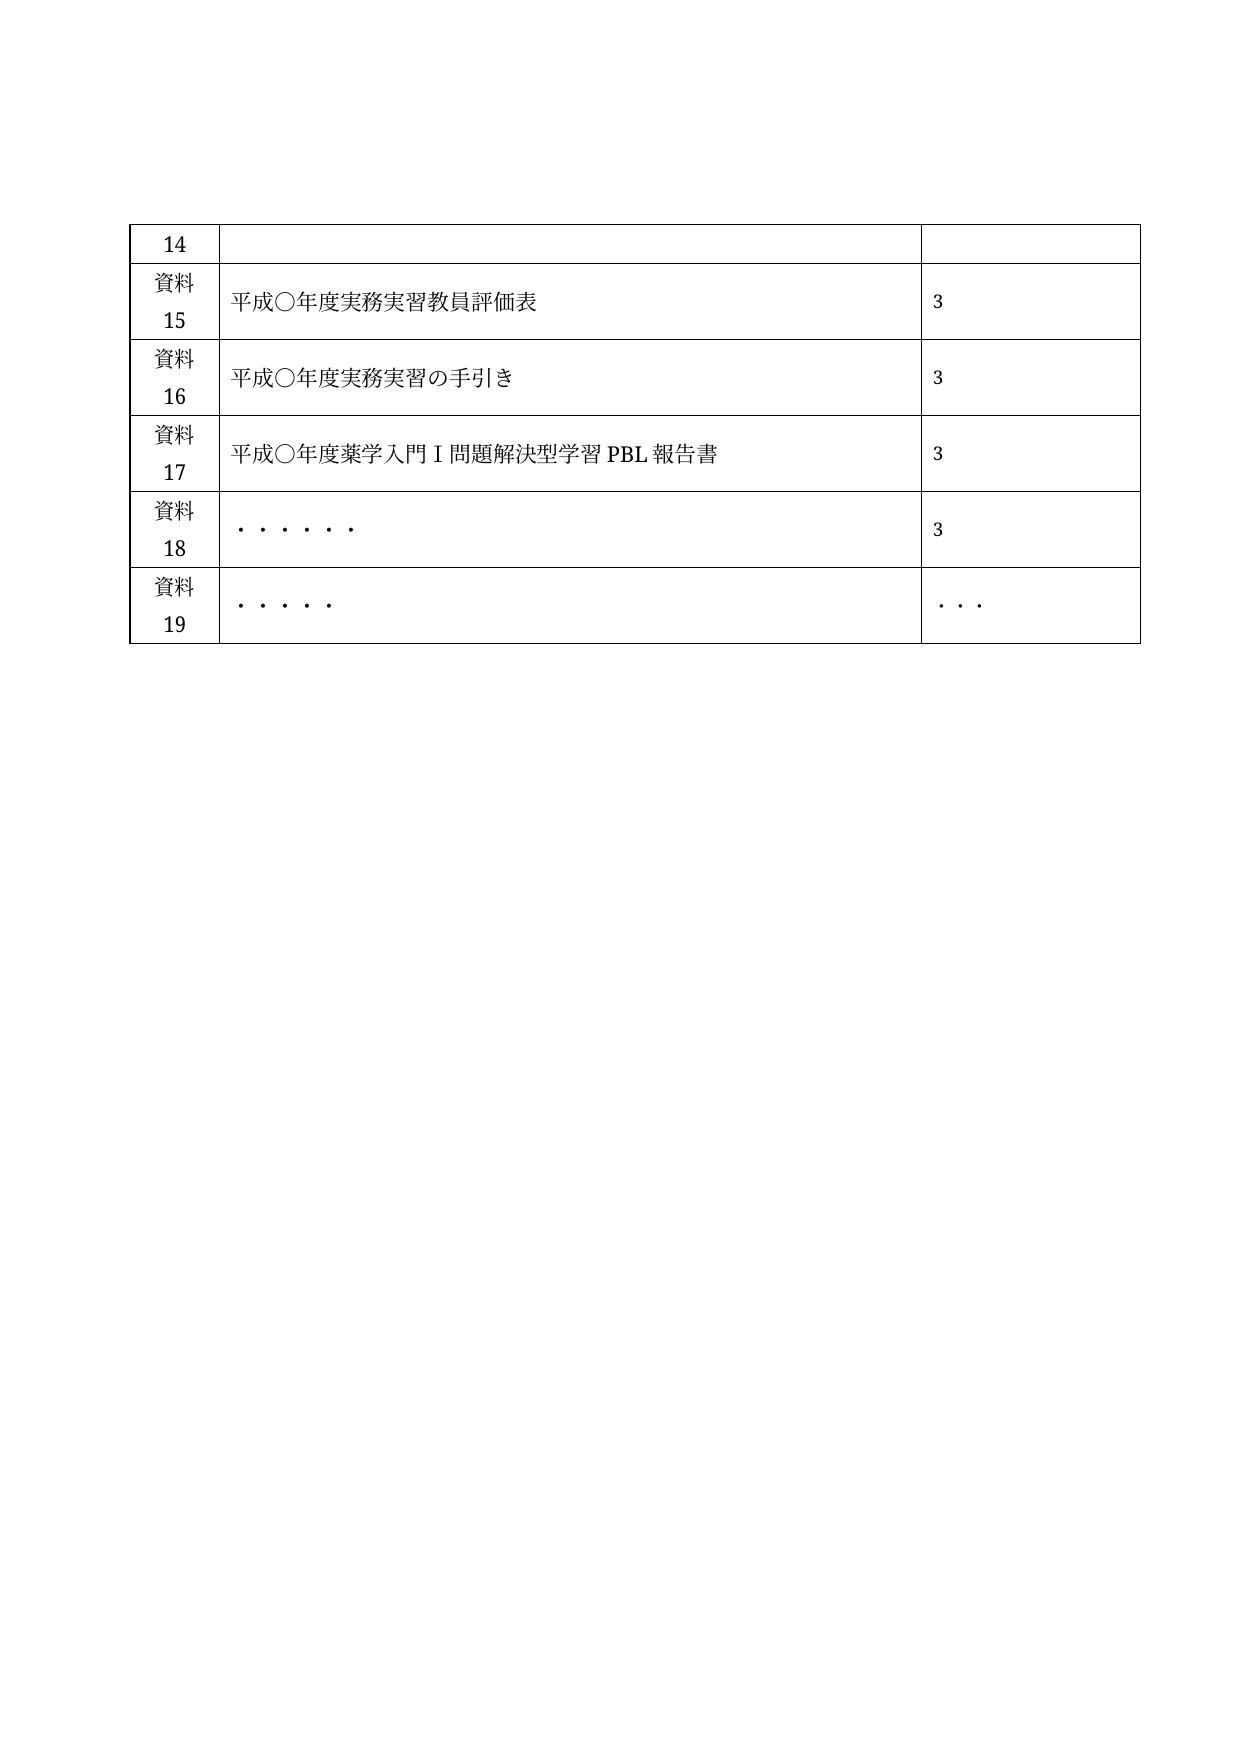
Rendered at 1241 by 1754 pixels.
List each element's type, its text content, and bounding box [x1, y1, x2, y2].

table_cell ・・・ [922, 568, 1140, 643]
table_cell 平成○年度実務実習の手引き [220, 340, 921, 414]
table_cell 3 [922, 340, 1140, 414]
table_cell 3 [922, 225, 1140, 262]
table_cell 3 [922, 416, 1140, 491]
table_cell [220, 225, 921, 262]
table_cell 資料15 [131, 264, 219, 338]
table_cell ・・・・・・ [220, 492, 921, 567]
table_cell 平成○年度薬学入門Ⅰ問題解決型学習PBL報告書 [220, 416, 921, 491]
table_cell 資料17 [131, 416, 219, 491]
table_cell 3 [922, 264, 1140, 338]
table_cell 3 [922, 492, 1140, 567]
table_cell 平成○年度実務実習教員評価表 [220, 264, 921, 338]
table_cell 資料14 [131, 225, 219, 262]
table_cell ・・・・・ [220, 568, 921, 643]
table_cell 資料19 [131, 568, 219, 643]
table_cell 資料16 [131, 340, 219, 414]
table_cell 資料18 [131, 492, 219, 567]
